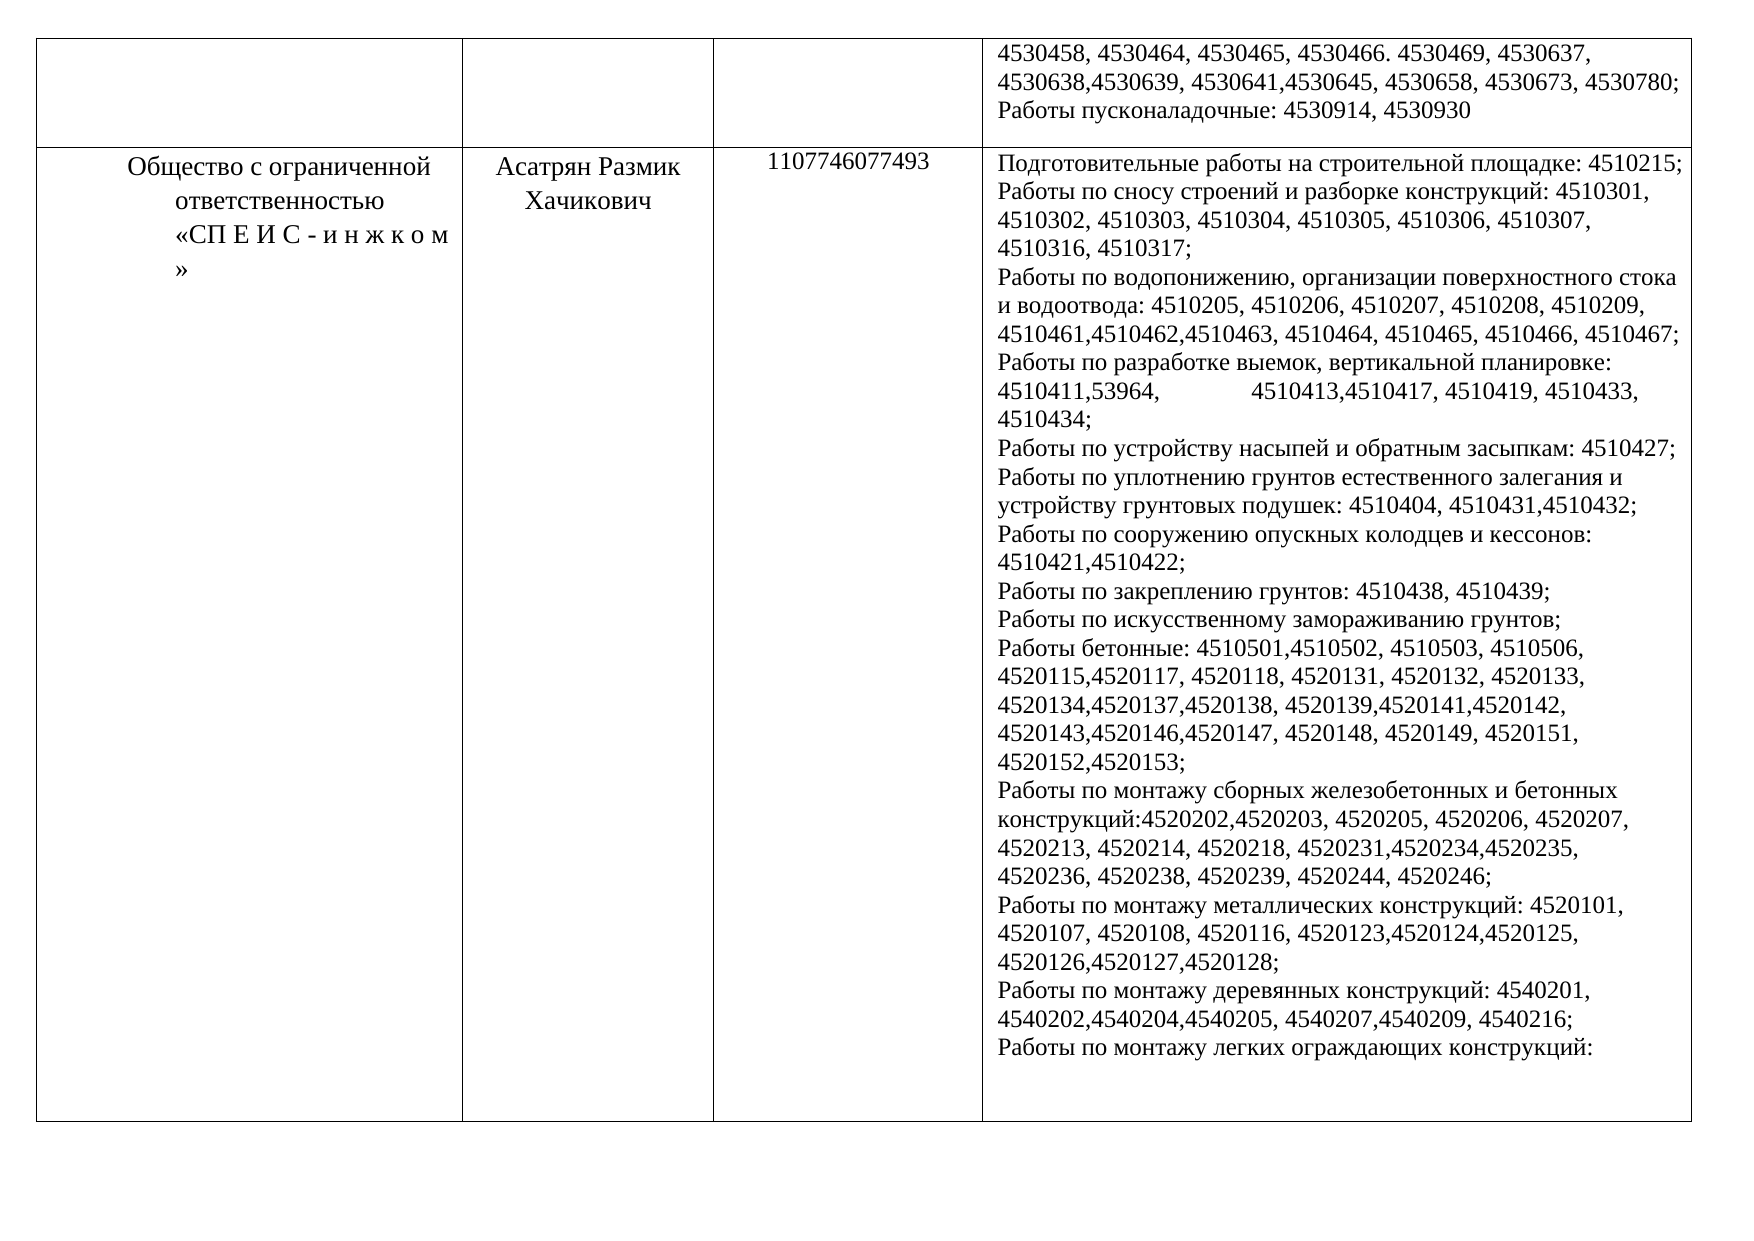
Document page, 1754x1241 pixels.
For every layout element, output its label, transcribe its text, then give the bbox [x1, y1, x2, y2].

table_cell Подготовительные работы на строительной площадке: 4510215; Работы по сносу строений и разборке конструкций: 4510301, 4510302, 4510303, 4510304, 4510305, 4510306, 4510307, 4510316, 4510317; Работы по водопонижению, организации поверхностного стока и водоотвода: 4510205, 4510206, 4510207, 4510208, 4510209, 4510461,4510462,4510463, 4510464, 4510465, 4510466, 4510467; Работы по разработке выемок, вертикальной планировке: 4510413,4510417, 4510419, 4510433, 4510434; Работы по устройству насыпей и обратным засыпкам: 4510427; Работы по уплотнению грунтов естественного залегания и устройству грунтовых подушек: 4510404, 4510431,4510432; Работы по сооружению опускных колодцев и кессонов: 4510421,4510422; Работы по закреплению грунтов: 4510438, 4510439; Работы по искусственному замораживанию грунтов; Работы бетонные: 4510501,4510502, 4510503, 4510506, 4520115,4520117, 4520118, 4520131, 4520132, 4520133, 4520134,4520137,4520138, 4520139,4520141,4520142, 4520143,4520146,4520147, 4520148, 4520149, 4520151, 4520152,4520153; Работы по монтажу сборных железобетонных и бетонных конструкций:4520202,4520203, 4520205, 4520206, 4520207, 4520213, 4520214, 4520218, 4520231,4520234,4520235, 4520236, 4520238, 4520239, 4520244, 4520246; Работы по монтажу металлических конструкций: 4520101, 4520107, 4520108, 4520116, 4520123,4520124,4520125, 4520126,4520127,4520128; Работы по монтажу деревянных конструкций: 4540201, 4540202,4540204,4540205, 4540207,4540209, 4540216; Работы по монтажу легких ограждающих конструкций: [983, 148, 1691, 1121]
table_header [714, 39, 982, 147]
table_cell 1107746077493 [714, 148, 982, 1121]
table_header 4530458, 4530464, 4530465, 4530466. 4530469, 4530637, 4530638,4530639, 4530641,4530645, 4530658, 4530673, 4530780; Работы пусконаладочные: 4530914, 4530930 [983, 39, 1691, 147]
table_cell Общество с ограниченной ответственностью «СП Е И С - и н ж к о м » [37, 148, 462, 1121]
table_cell Асатрян Размик Хачикович [463, 148, 713, 1121]
table_header [463, 39, 713, 147]
table_header [37, 39, 462, 147]
